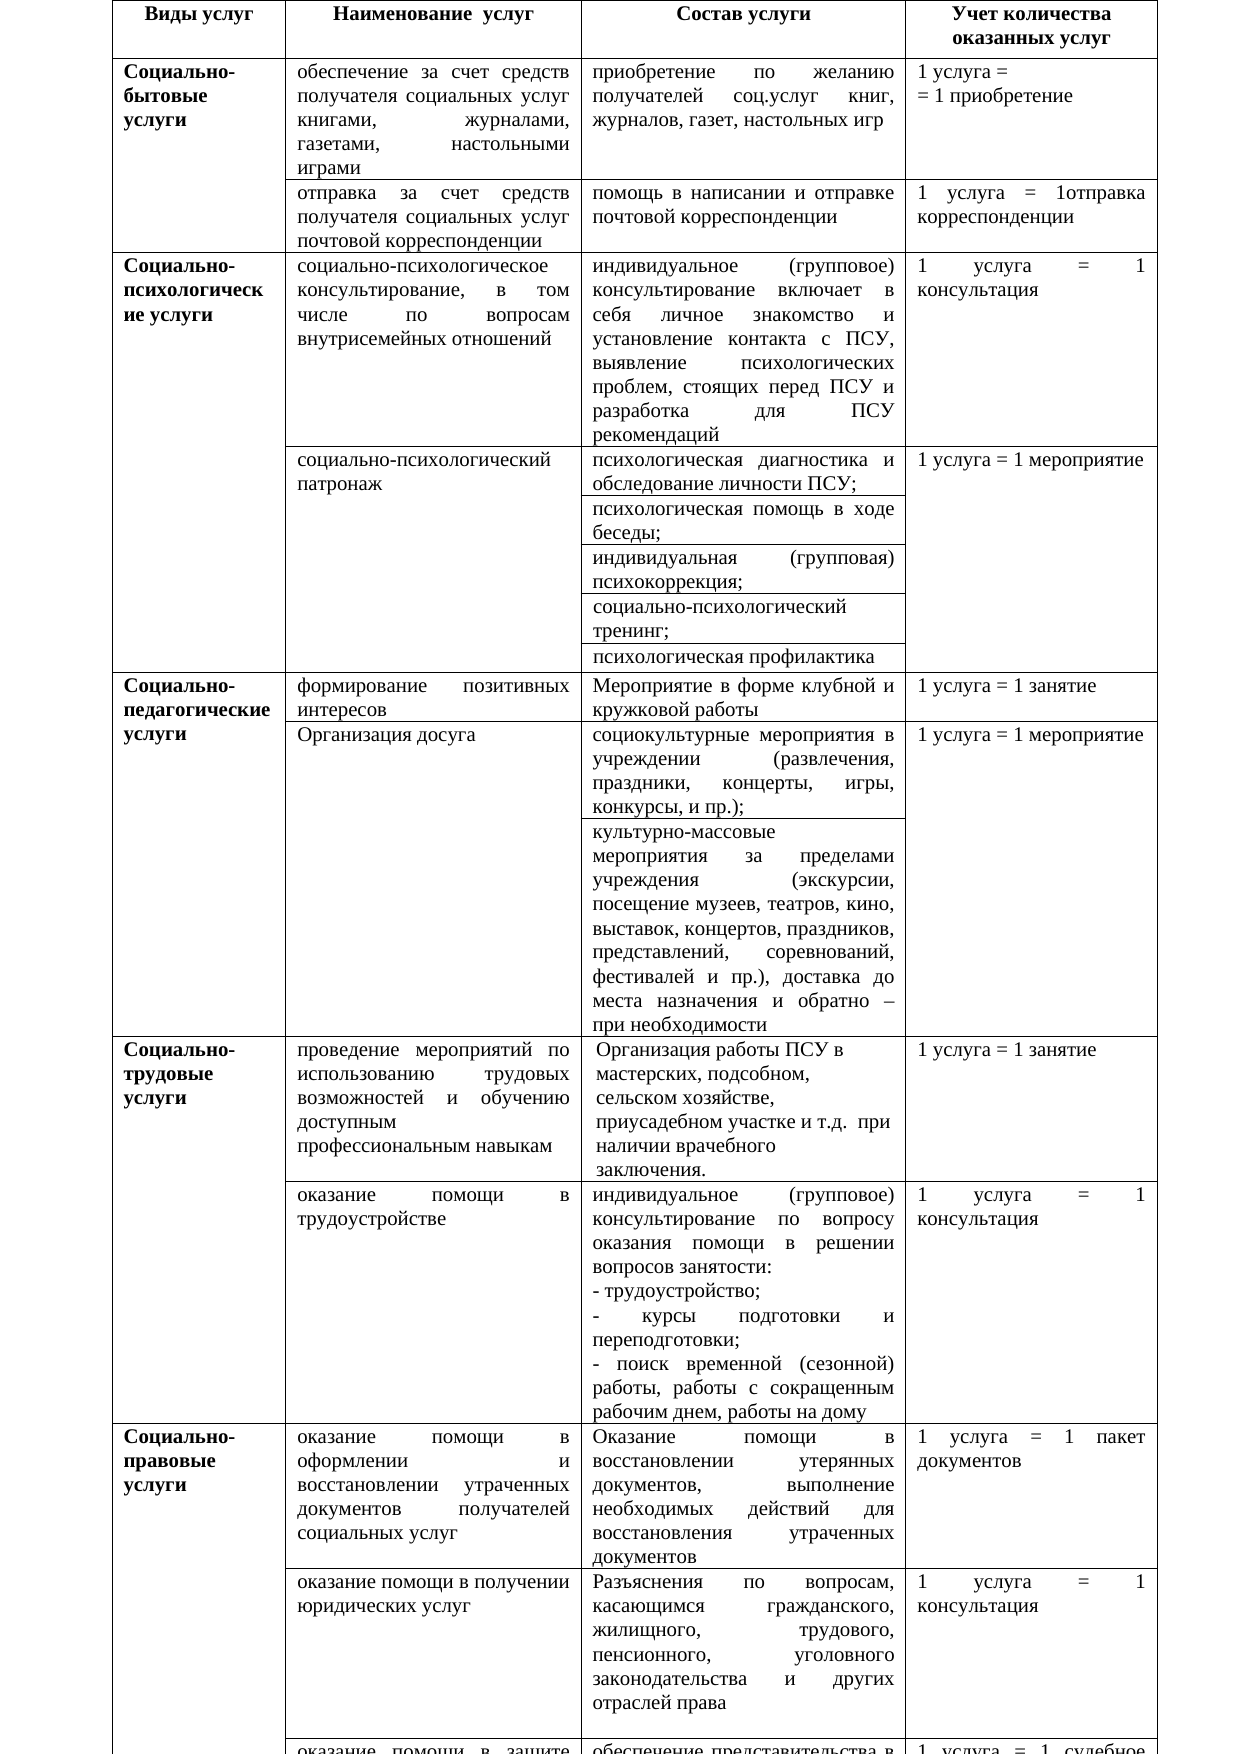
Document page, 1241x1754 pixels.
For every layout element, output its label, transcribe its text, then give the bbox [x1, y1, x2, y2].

table_cell психологическая профилактика [582, 644, 905, 672]
table_cell социально-психологическое консультирование, в том числе по вопросам внутрисемейных отношений [286, 253, 581, 446]
table_cell приобретение по желанию получателей соц.услуг книг, журналов, газет, настольных игр [582, 59, 905, 179]
table_cell проведение мероприятий по использованию трудовых возможностей и обучению доступным профессиональным навыкам [286, 1037, 581, 1181]
table_header Наименование услуг [286, 1, 581, 58]
table_cell индивидуальное (групповое) консультирование включает в себя личное знакомство и установление контакта с ПСУ, выявление психологических проблем, стоящих перед ПСУ и разработка для ПСУ рекомендаций [582, 253, 905, 446]
table_cell Социально-правовые услуги [113, 1424, 285, 1754]
table_cell обеспечение за счет средств получателя социальных услуг книгами, журналами, газетами, настольными играми [286, 59, 581, 179]
table_cell индивидуальное (групповое) консультирование по вопросу оказания помощи в решении вопросов занятости: - трудоустройство; - курсы подготовки и переподготовки; - поиск временной (сезонной) работы, работы с сокращенным рабочим днем, работы на дому [582, 1182, 905, 1423]
table_cell оказание помощи в получении юридических услуг [286, 1569, 581, 1738]
table_cell культурно-массовые мероприятия за пределами учреждения (экскурсии, посещение музеев, театров, кино, выставок, концертов, праздников, представлений, соревнований, фестивалей и пр.), доставка до места назначения и обратно – при необходимости [582, 819, 905, 1036]
table_cell Оказание помощи в восстановлении утерянных документов, выполнение необходимых действий для восстановления утраченных документов [582, 1424, 905, 1568]
table_cell Социально-трудовые услуги [113, 1037, 285, 1423]
table_cell помощь в написании и отправке почтовой корреспонденции [582, 180, 905, 252]
table_cell обеспечение представительства в суде для защиты прав и интересов гражданина [582, 1739, 905, 1754]
table_header Учет количества оказанных услуг [906, 1, 1157, 58]
table_cell индивидуальная (групповая) психокоррекция; [582, 545, 905, 593]
table_cell 1 услуга = 1 мероприятие [906, 447, 1157, 672]
table_cell 1 услуга = 1 мероприятие [906, 722, 1157, 1036]
table_cell формирование позитивных интересов [286, 673, 581, 721]
table_cell 1 услуга = 1 пакет документов [906, 1424, 1157, 1568]
table_cell психологическая диагностика и обследование личности ПСУ; [582, 447, 905, 495]
table_cell Разъяснения по вопросам, касающимся гражданского, жилищного, трудового, пенсионного, уголовного законодательства и других отраслей права [582, 1569, 905, 1738]
table_header Виды услуг [113, 1, 285, 58]
table_cell Социально-бытовые услуги [113, 59, 285, 252]
table_cell социально-психологический тренинг; [582, 594, 905, 642]
table_cell оказание помощи в трудоустройстве [286, 1182, 581, 1423]
table_cell Организация досуга [286, 722, 581, 1036]
table_cell социально-психологический патронаж [286, 447, 581, 672]
table_cell 1 услуга = 1 судебное заседание [906, 1739, 1157, 1754]
table_cell оказание помощи в оформлении и восстановлении утраченных документов получателей социальных услуг [286, 1424, 581, 1568]
table_cell социокультурные мероприятия в учреждении (развлечения, праздники, концерты, игры, конкурсы, и пр.); [582, 722, 905, 818]
table_cell 1 услуга = 1 консультация [906, 1569, 1157, 1738]
table_cell 1 услуга = 1 занятие [906, 673, 1157, 721]
table_cell 1 услуга = 1 занятие [906, 1037, 1157, 1181]
table_cell 1 услуга = 1отправка корреспонденции [906, 180, 1157, 252]
table_cell Организация работы ПСУ в мастерских, подсобном, сельском хозяйстве, приусадебном участке и т.д. при наличии врачебного заключения. [582, 1037, 905, 1181]
table_cell 1 услуга = 1 консультация [906, 253, 1157, 446]
table_cell отправка за счет средств получателя социальных услуг почтовой корреспонденции [286, 180, 581, 252]
table_cell Мероприятие в форме клубной и кружковой работы [582, 673, 905, 721]
table_cell Социально-психологические услуги [113, 253, 285, 672]
table_cell психологическая помощь в ходе беседы; [582, 496, 905, 544]
table_cell 1 услуга = = 1 приобретение [906, 59, 1157, 179]
table_cell Социально-педагогические услуги [113, 673, 285, 1036]
table_header Состав услуги [582, 1, 905, 58]
table_cell 1 услуга = 1 консультация [906, 1182, 1157, 1423]
